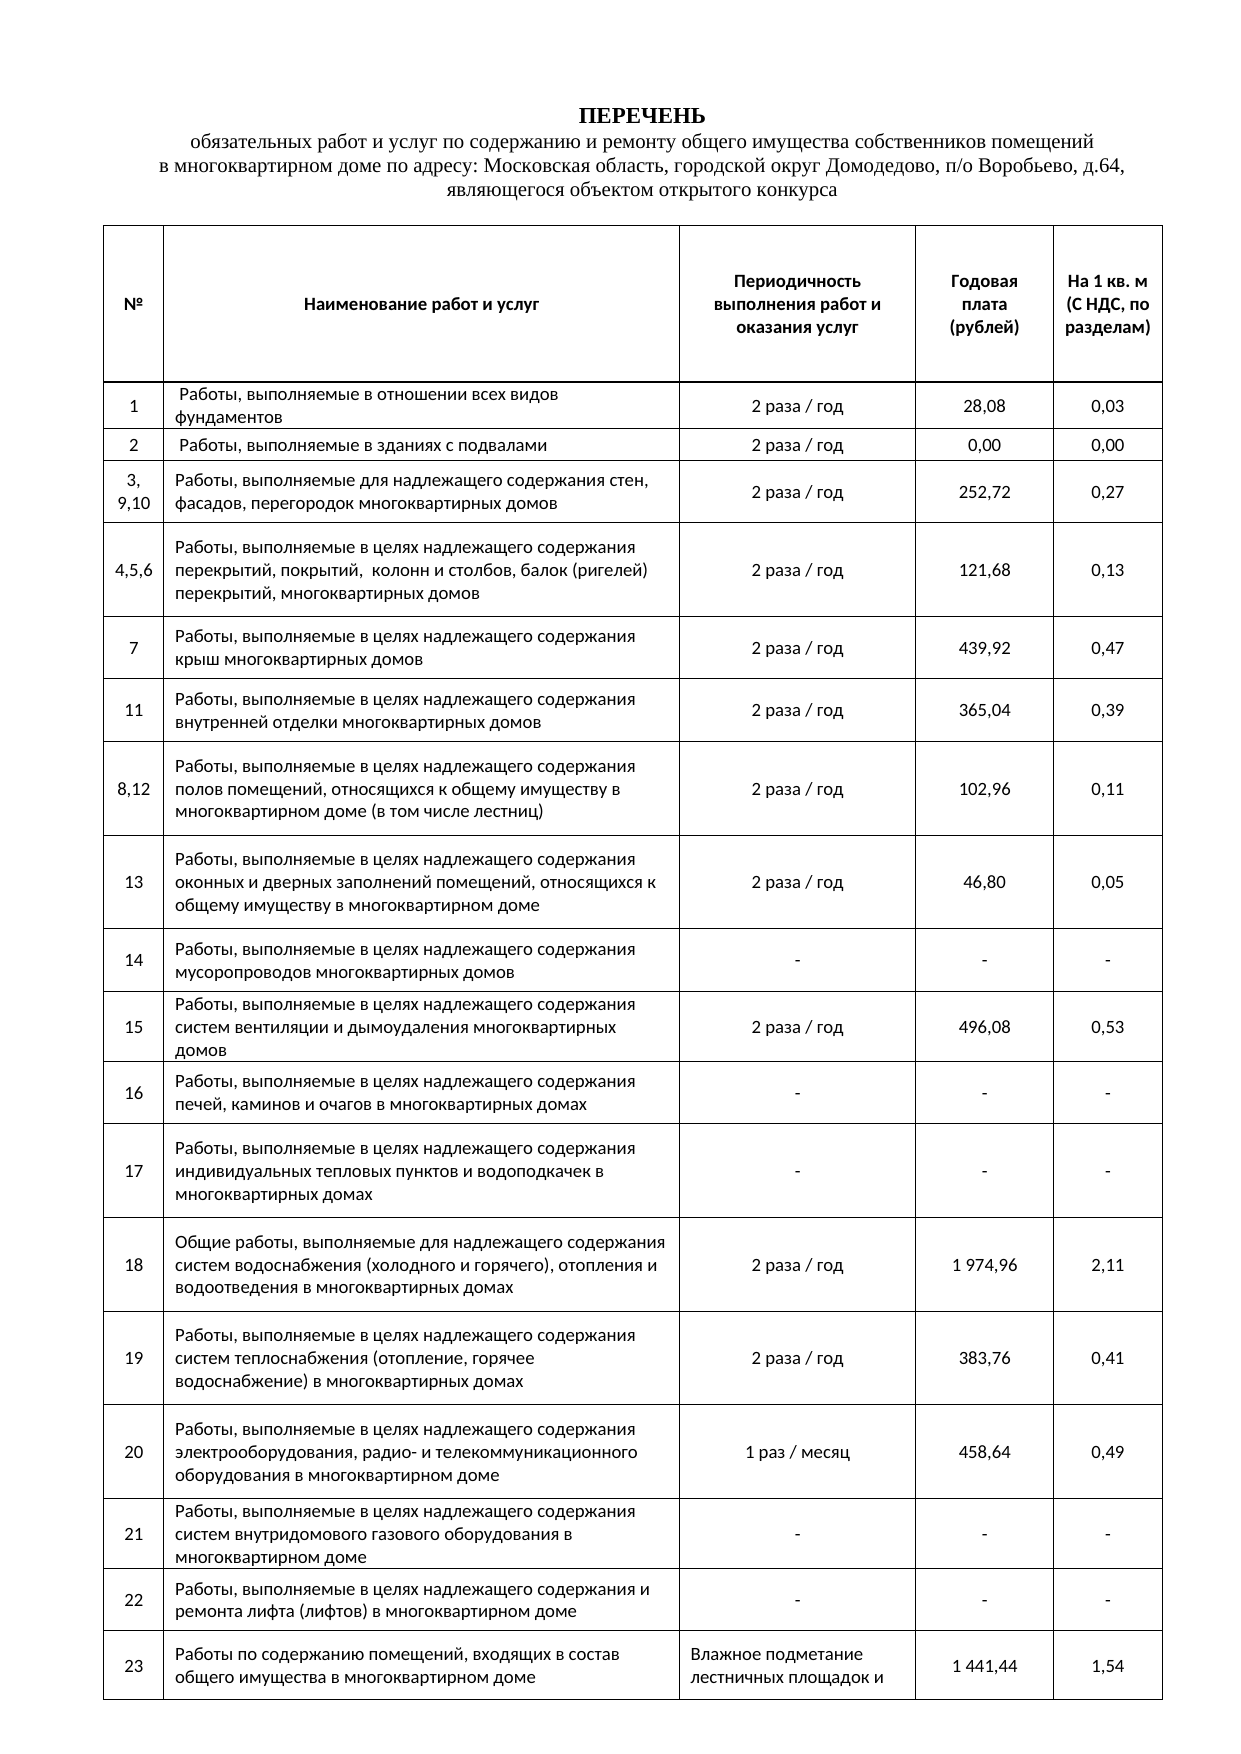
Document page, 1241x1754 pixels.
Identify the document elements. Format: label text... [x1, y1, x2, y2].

table_cell 17 [104, 1124, 163, 1217]
table_cell 102,96 [916, 742, 1053, 834]
table_cell 0,11 [1054, 742, 1162, 834]
table_cell - [680, 1569, 915, 1630]
table_cell 2 раза / год [680, 1218, 915, 1311]
table_header Годовая плата (рублей) [916, 226, 1053, 381]
table_cell 458,64 [916, 1405, 1053, 1498]
table_cell 1 974,96 [916, 1218, 1053, 1311]
table_cell 0,00 [916, 429, 1053, 459]
table_cell 2 раза / год [680, 461, 915, 522]
table_cell 2 [104, 429, 163, 459]
table_cell 2 раза / год [680, 836, 915, 928]
table_cell Работы, выполняемые в целях надлежащего содержания индивидуальных тепловых пунктов и водоподкачек в многоквартирных домах [164, 1124, 679, 1217]
table_header На 1 кв. м (С НДС, по разделам) [1054, 226, 1162, 381]
table_cell 365,04 [916, 679, 1053, 741]
table_cell 2 раза / год [680, 992, 915, 1061]
table_cell 2 раза / год [680, 429, 915, 459]
table_header Периодичность выполнения работ и оказания услуг [680, 226, 915, 381]
table_cell Работы, выполняемые в целях надлежащего содержания систем теплоснабжения (отопление, горячее водоснабжение) в многоквартирных домах [164, 1312, 679, 1404]
table_cell Работы, выполняемые в целях надлежащего содержания мусоропроводов многоквартирных домов [164, 929, 679, 991]
table_cell 2 раза / год [680, 523, 915, 616]
table_cell Работы, выполняемые в целях надлежащего содержания печей, каминов и очагов в многоквартирных домах [164, 1062, 679, 1123]
table_cell Работы, выполняемые в целях надлежащего содержания систем вентиляции и дымоудаления многоквартирных домов [164, 992, 679, 1061]
table_cell Работы, выполняемые для надлежащего содержания стен, фасадов, перегородок многоквартирных домов [164, 461, 679, 522]
table_cell - [916, 1062, 1053, 1123]
table_cell - [1054, 1499, 1162, 1568]
table_cell 23 [104, 1631, 163, 1699]
table_cell 0,39 [1054, 679, 1162, 741]
table_cell 2,11 [1054, 1218, 1162, 1311]
table_cell 0,03 [1054, 383, 1162, 428]
table_cell - [1054, 929, 1162, 991]
text ПЕРЕЧЕНЬ [118, 103, 1166, 129]
table_cell - [680, 929, 915, 991]
table_cell 16 [104, 1062, 163, 1123]
table_cell 0,27 [1054, 461, 1162, 522]
table_cell Работы, выполняемые в целях надлежащего содержания и ремонта лифта (лифтов) в многоквартирном доме [164, 1569, 679, 1630]
table_cell 1,54 [1054, 1631, 1162, 1699]
table_cell - [916, 929, 1053, 991]
table_cell - [916, 1569, 1053, 1630]
table_cell 0,49 [1054, 1405, 1162, 1498]
table_cell 11 [104, 679, 163, 741]
text в многоквартирном доме по адресу: Московская область, городской округ Домодедово, п/о Воробьево, д.64, являющегося объектом открытого конкурса [118, 153, 1166, 201]
table_cell - [1054, 1569, 1162, 1630]
table_cell 0,53 [1054, 992, 1162, 1061]
table_cell Работы, выполняемые в целях надлежащего содержания крыш многоквартирных домов [164, 617, 679, 678]
table_cell 0,13 [1054, 523, 1162, 616]
table_cell 1 раз / месяц [680, 1405, 915, 1498]
table_cell Работы, выполняемые в целях надлежащего содержания перекрытий, покрытий, колонн и столбов, балок (ригелей) перекрытий, многоквартирных домов [164, 523, 679, 616]
table_cell 2 раза / год [680, 617, 915, 678]
text обязательных работ и услуг по содержанию и ремонту общего имущества собственников помещений [118, 129, 1166, 153]
table_cell 2 раза / год [680, 679, 915, 741]
table_cell 2 раза / год [680, 1312, 915, 1404]
table_cell 28,08 [916, 383, 1053, 428]
table_cell 252,72 [916, 461, 1053, 522]
table_cell 15 [104, 992, 163, 1061]
table_cell 439,92 [916, 617, 1053, 678]
table_cell Работы, выполняемые в целях надлежащего содержания оконных и дверных заполнений помещений, относящихся к общему имуществу в многоквартирном доме [164, 836, 679, 928]
table_cell Работы, выполняемые в целях надлежащего содержания полов помещений, относящихся к общему имуществу в многоквартирном доме (в том числе лестниц) [164, 742, 679, 834]
table_cell 21 [104, 1499, 163, 1568]
table_cell 0,00 [1054, 429, 1162, 459]
table_cell 1 441,44 [916, 1631, 1053, 1699]
table_cell - [680, 1124, 915, 1217]
table_cell - [1054, 1062, 1162, 1123]
table_cell - [916, 1124, 1053, 1217]
table_cell 14 [104, 929, 163, 991]
table_cell 383,76 [916, 1312, 1053, 1404]
table_cell 7 [104, 617, 163, 678]
table_cell Работы, выполняемые в целях надлежащего содержания систем внутридомового газового оборудования в многоквартирном доме [164, 1499, 679, 1568]
table_header Наименование работ и услуг [164, 226, 679, 381]
table_cell 13 [104, 836, 163, 928]
table_cell 22 [104, 1569, 163, 1630]
table_cell Работы, выполняемые в отношении всех видов фундаментов [164, 383, 679, 428]
table_cell 4,5,6 [104, 523, 163, 616]
table_cell Работы, выполняемые в целях надлежащего содержания электрооборудования, радио- и телекоммуникационного оборудования в многоквартирном доме [164, 1405, 679, 1498]
table_cell - [680, 1062, 915, 1123]
table_cell 0,41 [1054, 1312, 1162, 1404]
table_cell 1 [104, 383, 163, 428]
table_cell 20 [104, 1405, 163, 1498]
table_cell 0,47 [1054, 617, 1162, 678]
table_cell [680, 1631, 915, 1699]
table_cell 2 раза / год [680, 383, 915, 428]
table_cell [164, 1631, 679, 1699]
table_cell Общие работы, выполняемые для надлежащего содержания систем водоснабжения (холодного и горячего), отопления и водоотведения в многоквартирных домах [164, 1218, 679, 1311]
table_cell Работы, выполняемые в зданиях с подвалами [164, 429, 679, 459]
table_cell 46,80 [916, 836, 1053, 928]
table_cell 0,05 [1054, 836, 1162, 928]
table_cell - [916, 1499, 1053, 1568]
table_cell 19 [104, 1312, 163, 1404]
table_cell - [680, 1499, 915, 1568]
table_header № [104, 226, 163, 381]
table_cell 496,08 [916, 992, 1053, 1061]
table_cell 121,68 [916, 523, 1053, 616]
table_cell 3, 9,10 [104, 461, 163, 522]
table_cell Работы, выполняемые в целях надлежащего содержания внутренней отделки многоквартирных домов [164, 679, 679, 741]
table_cell 18 [104, 1218, 163, 1311]
table_cell 8,12 [104, 742, 163, 834]
table_cell - [1054, 1124, 1162, 1217]
table_cell 2 раза / год [680, 742, 915, 834]
